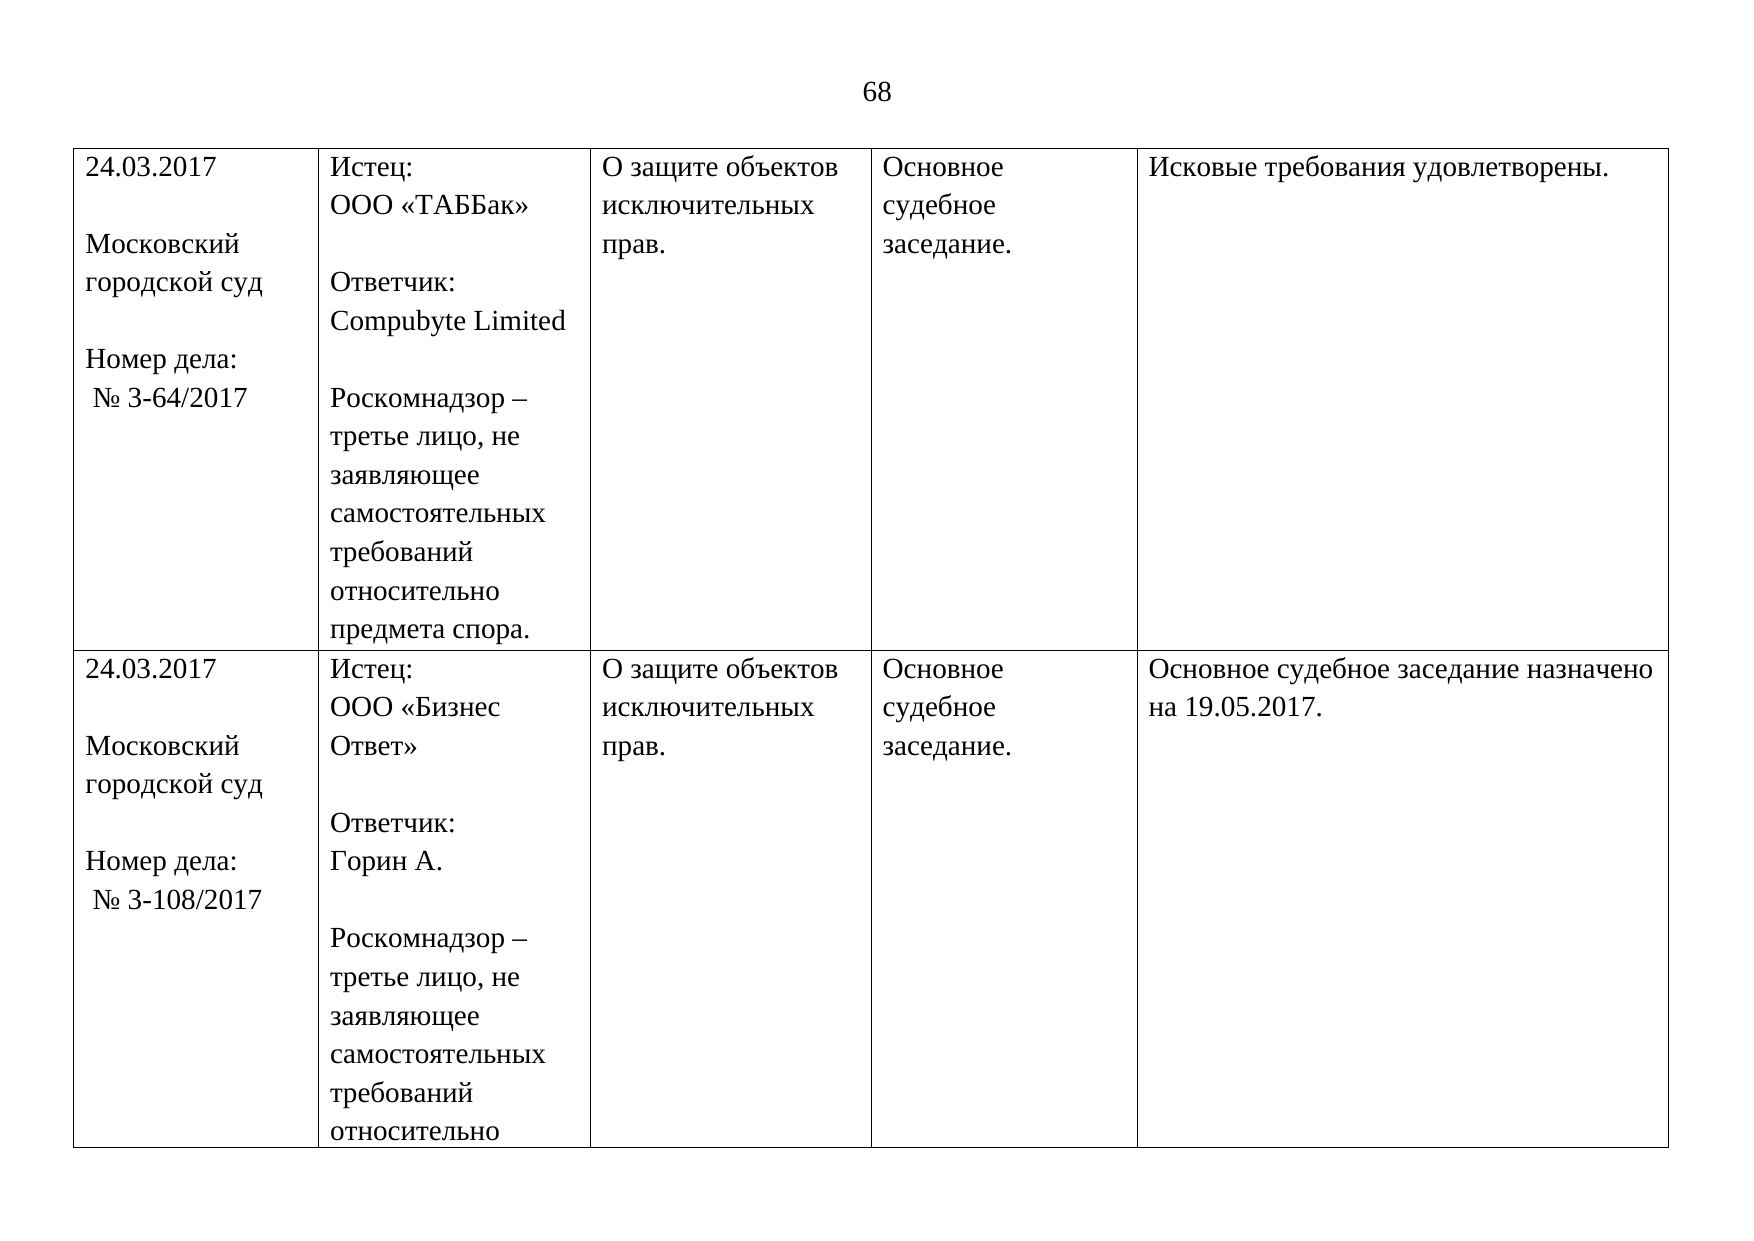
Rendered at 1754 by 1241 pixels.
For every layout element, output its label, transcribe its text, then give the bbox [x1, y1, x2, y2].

table_cell Истец: ООО «ТАББак» Ответчик: Compubyte Limited Роскомнадзор – третье лицо, не заявляющее самостоятельных требований относительно предмета спора. [319, 149, 590, 650]
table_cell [591, 149, 871, 650]
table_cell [1138, 651, 1668, 1147]
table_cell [1138, 149, 1668, 650]
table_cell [74, 651, 318, 1147]
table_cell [319, 651, 590, 1147]
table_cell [872, 651, 1137, 1147]
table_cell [872, 149, 1137, 650]
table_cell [591, 651, 871, 1147]
table_cell 24.03.2017 Московский городской суд Номер дела: № 3-64/2017 [74, 149, 318, 650]
